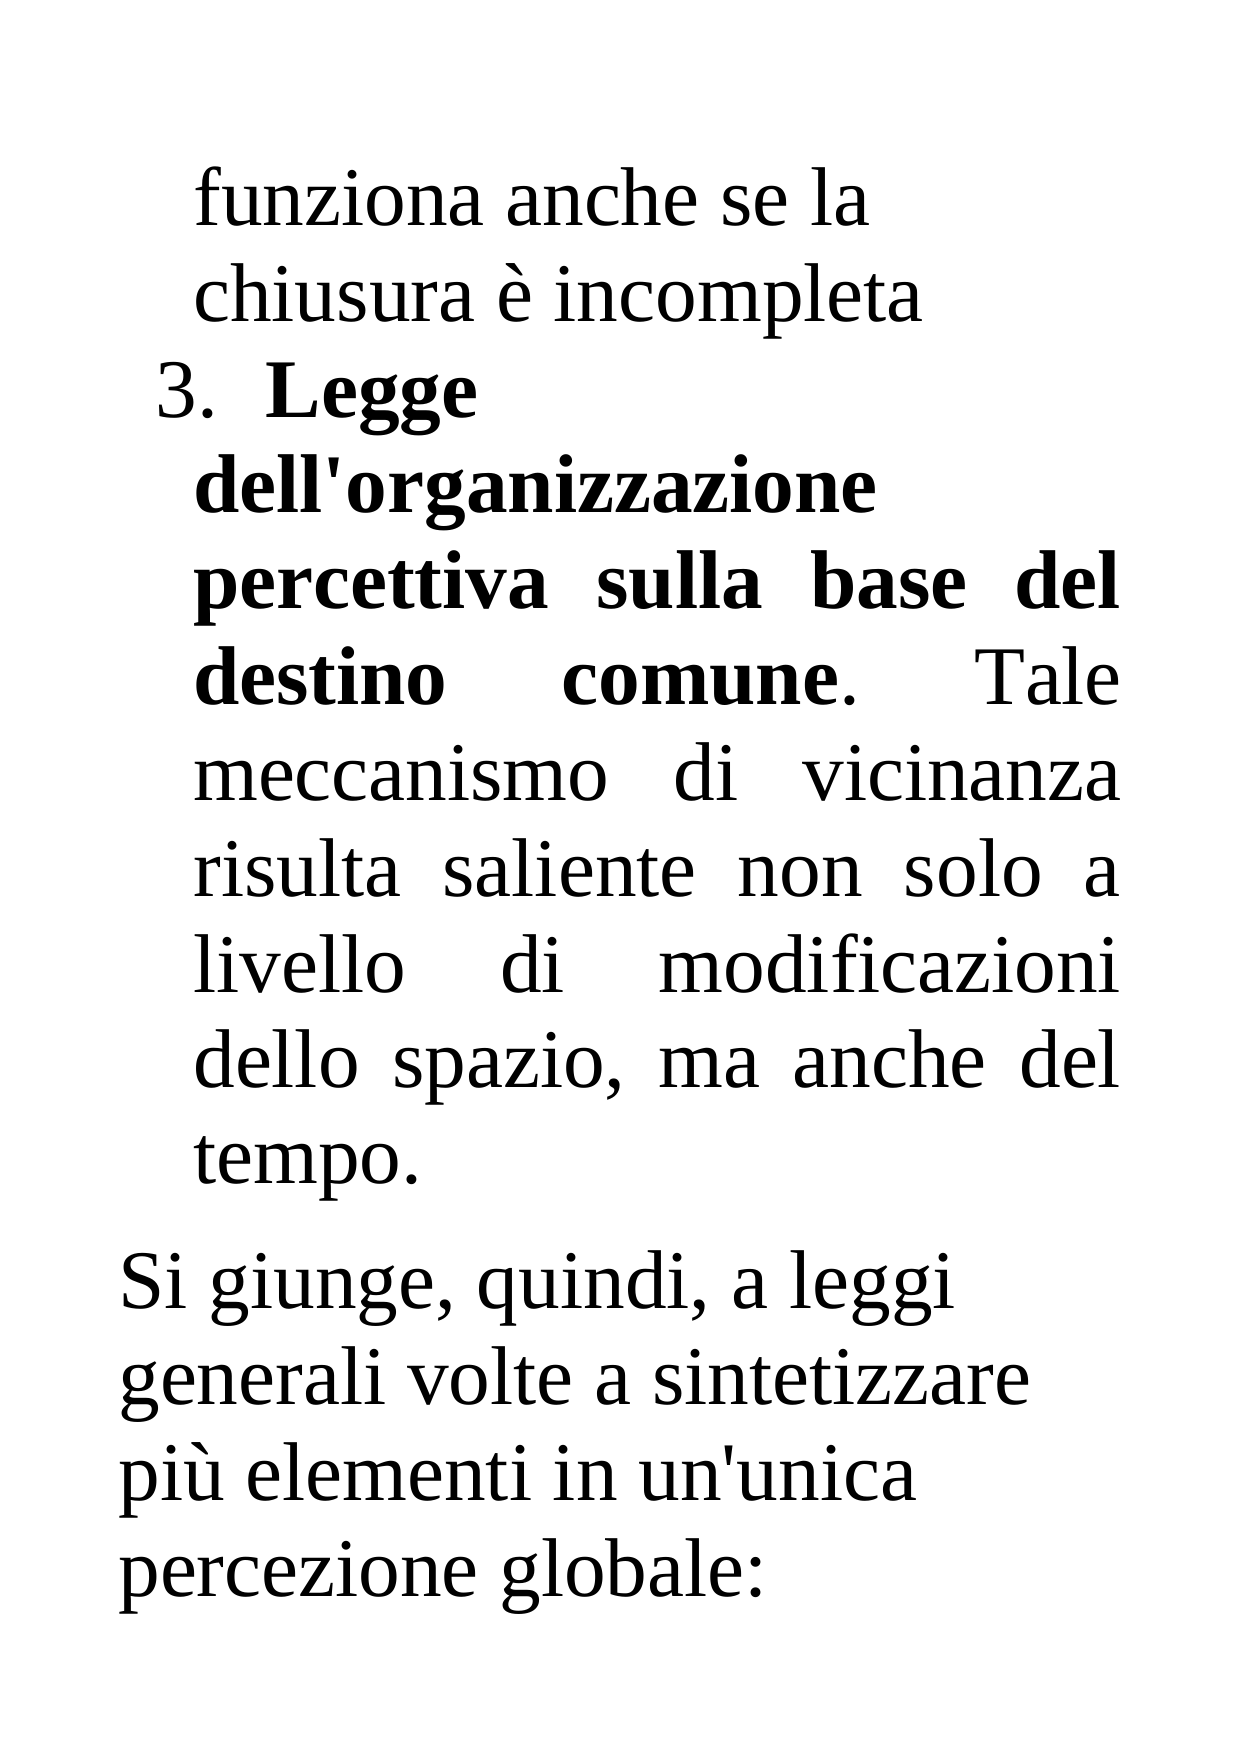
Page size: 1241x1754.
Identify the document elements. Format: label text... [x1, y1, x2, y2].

list Legge dell'organizzazione percettiva sulla base del destino comune. Tale meccanismo di vicinanza risulta saliente non solo a livello di modificazioni dello spazio, ma anche del tempo. [156, 339, 1122, 1202]
text Si giunge, quindi, a leggi generali volte a sintetizzare più elementi in un'unica percezione globale: [118, 1231, 1122, 1614]
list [156, 148, 1122, 339]
